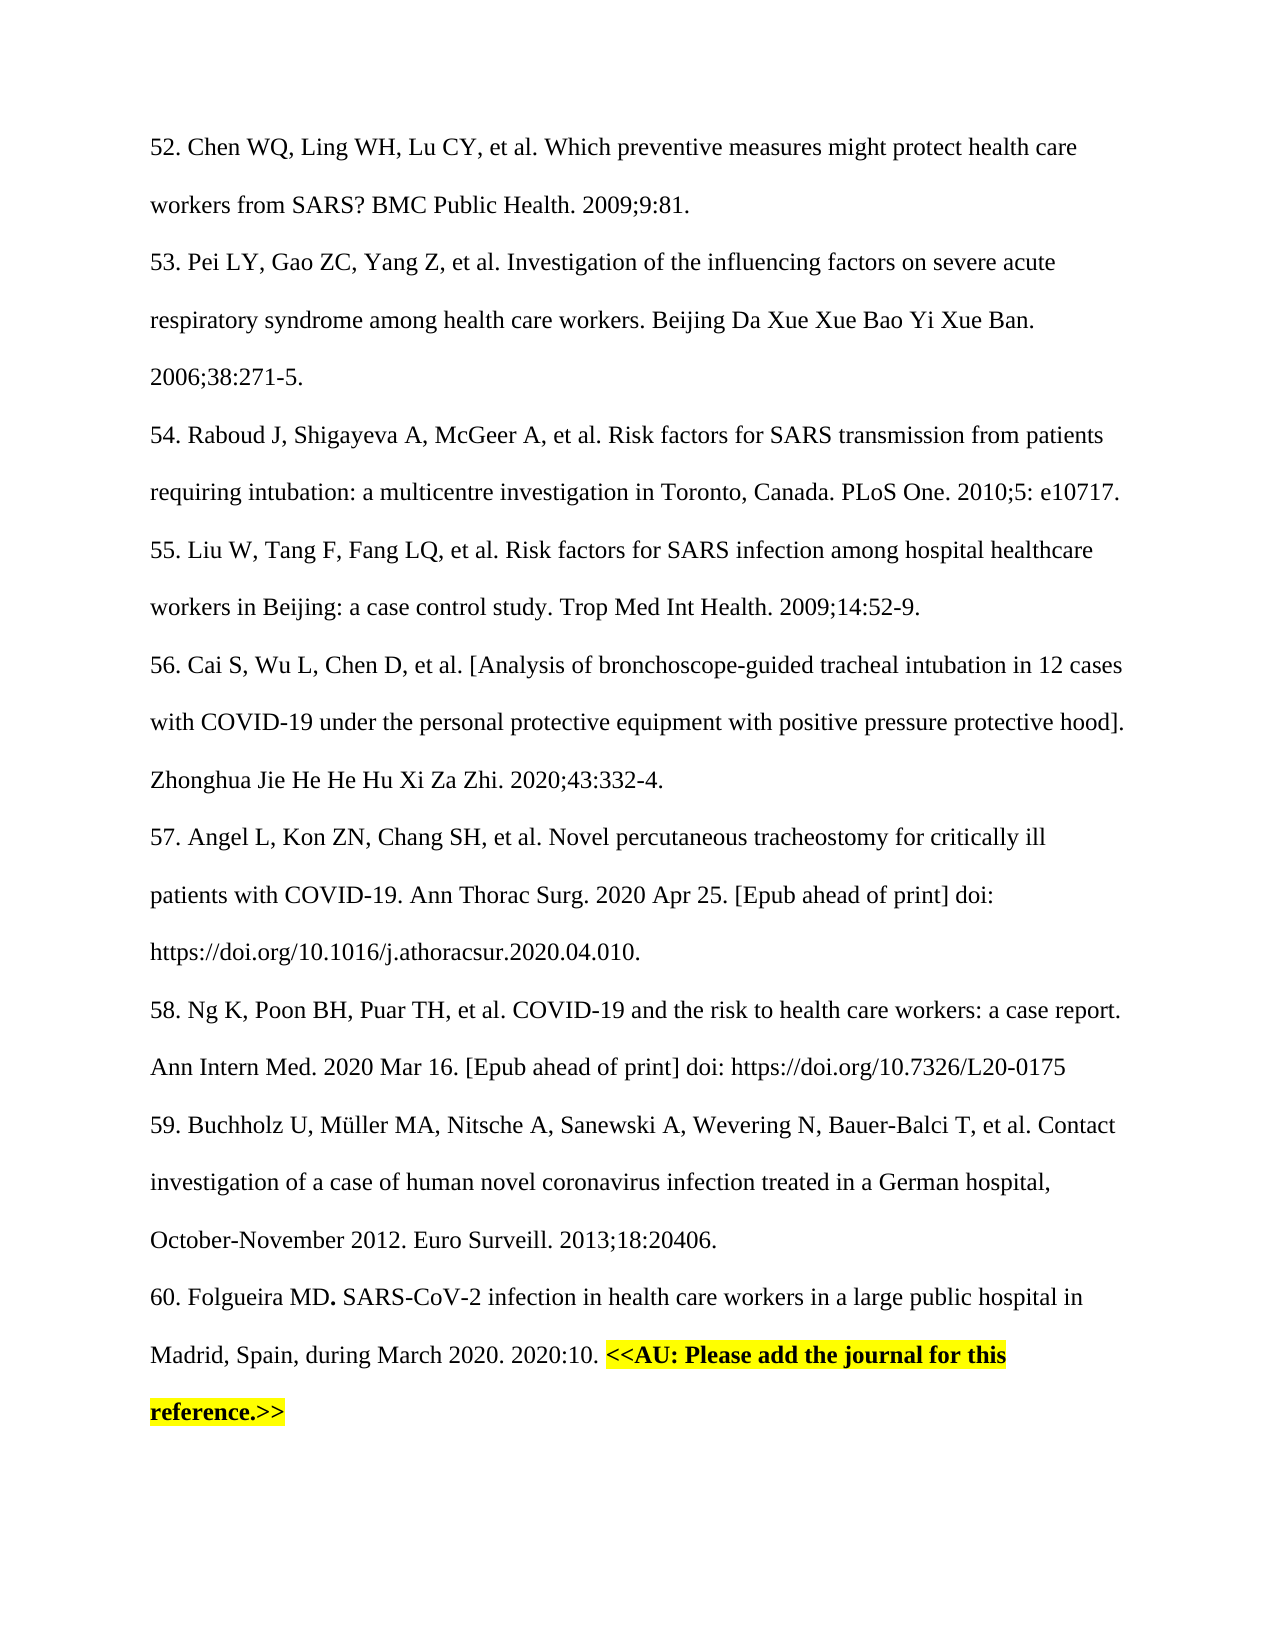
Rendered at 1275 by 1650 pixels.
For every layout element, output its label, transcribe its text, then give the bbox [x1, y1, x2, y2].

text 57. Angel L, Kon ZN, Chang SH, et al. Novel percutaneous tracheostomy for critically ill patients with COVID-19. Ann Thorac Surg. 2020 Apr 25. [Epub ahead of print] doi: https://doi.org/10.1016/j.athoracsur.2020.04.010. [150, 822, 1125, 966]
text 53. Pei LY, Gao ZC, Yang Z, et al. Investigation of the influencing factors on severe acute respiratory syndrome among health care workers. Beijing Da Xue Xue Bao Yi Xue Ban. 2006;38:271-5. [150, 247, 1125, 391]
text 58. Ng K, Poon BH, Puar TH, et al. COVID-19 and the risk to health care workers: a case report. Ann Intern Med. 2020 Mar 16. [Epub ahead of print] doi: https://doi.org/10.7326/L20-0175 [150, 995, 1125, 1081]
text 59. Buchholz U, Müller MA, Nitsche A, Sanewski A, Wevering N, Bauer-Balci T, et al. Contact investigation of a case of human novel coronavirus infection treated in a German hospital, October-November 2012. Euro Surveill. 2013;18:20406. [150, 1110, 1125, 1254]
text 55. Liu W, Tang F, Fang LQ, et al. Risk factors for SARS infection among hospital healthcare workers in Beijing: a case control study. Trop Med Int Health. 2009;14:52-9. [150, 535, 1125, 621]
text Zhonghua Jie He He Hu Xi Za Zhi. 2020;43:332-4. [150, 765, 1125, 794]
text 54. Raboud J, Shigayeva A, McGeer A, et al. Risk factors for SARS transmission from patients requiring intubation: a multicentre investigation in Toronto, Canada. PLoS One. 2010;5: e10717. [150, 420, 1125, 506]
text 60. Folgueira MD. SARS-CoV-2 infection in health care workers in a large public hospital in Madrid, Spain, during March 2020. 2020:10. <<AU: Please add the journal for this reference.>> [150, 1282, 1125, 1426]
text 52. Chen WQ, Ling WH, Lu CY, et al. Which preventive measures might protect health care workers from SARS? BMC Public Health. 2009;9:81. [150, 132, 1125, 219]
text 56. Cai S, Wu L, Chen D, et al. [Analysis of bronchoscope-guided tracheal intubation in 12 cases with COVID-19 under the personal protective equipment with positive pressure protective hood]. [150, 650, 1125, 736]
